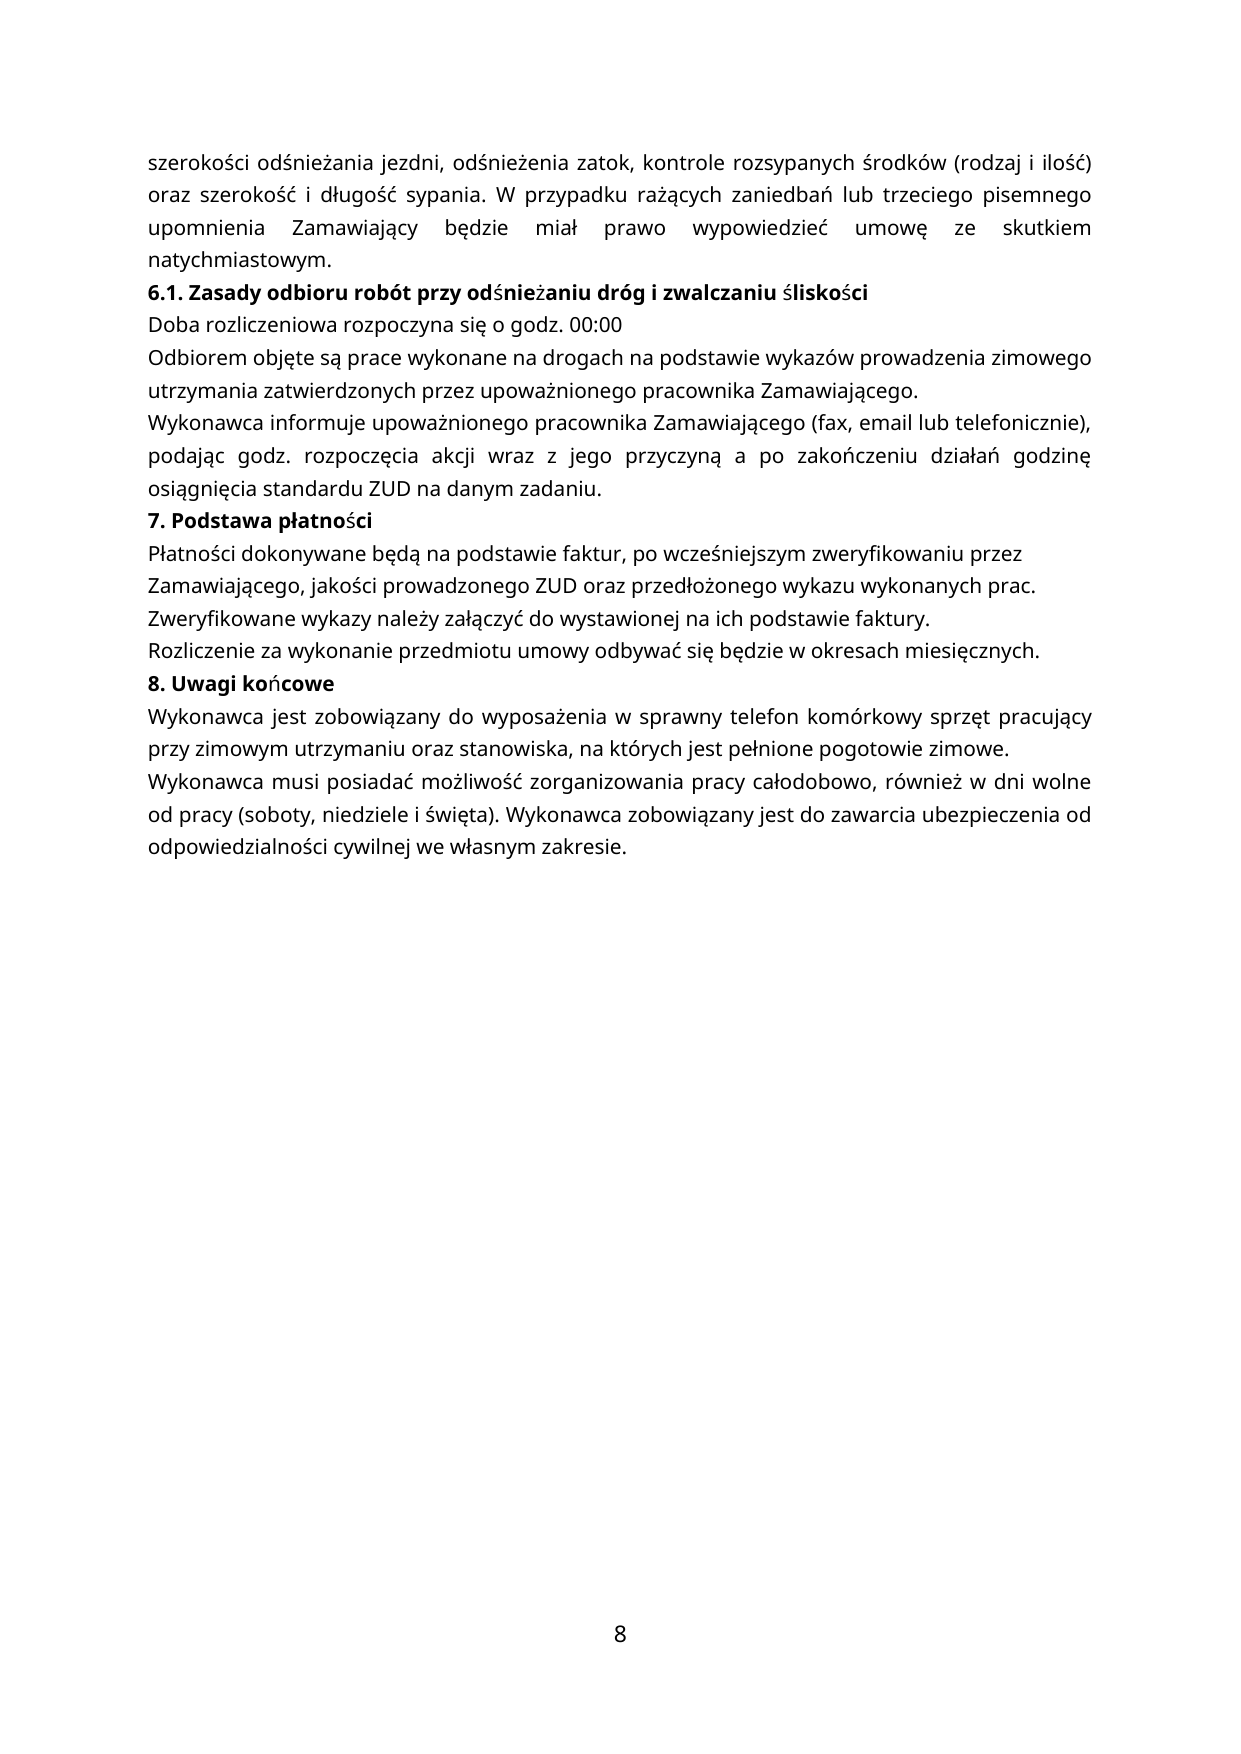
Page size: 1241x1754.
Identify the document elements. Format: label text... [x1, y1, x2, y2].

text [148, 148, 1093, 274]
text Płatności dokonywane będą na podstawie faktur, po wcześniejszym zweryfikowaniu przez [148, 539, 1093, 567]
text Zamawiającego, jakości prowadzonego ZUD oraz przedłożonego wykazu wykonanych prac. [148, 571, 1093, 600]
text Wykonawca jest zobowiązany do wyposażenia w sprawny telefon komórkowy sprzęt pracujący przy zimowym utrzymaniu oraz stanowiska, na których jest pełnione pogotowie zimowe. [148, 702, 1093, 763]
text 6.1. Zasady odbioru robót przy odśnieżaniu dróg i zwalczaniu śliskości [148, 278, 1093, 306]
text Doba rozliczeniowa rozpoczyna się o godz. 00:00 [148, 311, 1093, 339]
text 8. Uwagi końcowe [148, 669, 1093, 698]
text 7. Podstawa płatności [148, 506, 1093, 535]
text Wykonawca informuje upoważnionego pracownika Zamawiającego (fax, email lub telefonicznie), podając godz. rozpoczęcia akcji wraz z jego przyczyną a po zakończeniu działań godzinę osiągnięcia standardu ZUD na danym zadaniu. [148, 408, 1093, 502]
text Wykonawca musi posiadać możliwość zorganizowania pracy całodobowo, również w dni wolne od pracy (soboty, niedziele i święta). Wykonawca zobowiązany jest do zawarcia ubezpieczenia od odpowiedzialności cywilnej we własnym zakresie. [148, 767, 1093, 861]
text Odbiorem objęte są prace wykonane na drogach na podstawie wykazów prowadzenia zimowego utrzymania zatwierdzonych przez upoważnionego pracownika Zamawiającego. [148, 343, 1093, 404]
text Rozliczenie za wykonanie przedmiotu umowy odbywać się będzie w okresach miesięcznych. [148, 637, 1093, 665]
text Zweryfikowane wykazy należy załączyć do wystawionej na ich podstawie faktury. [148, 604, 1093, 632]
